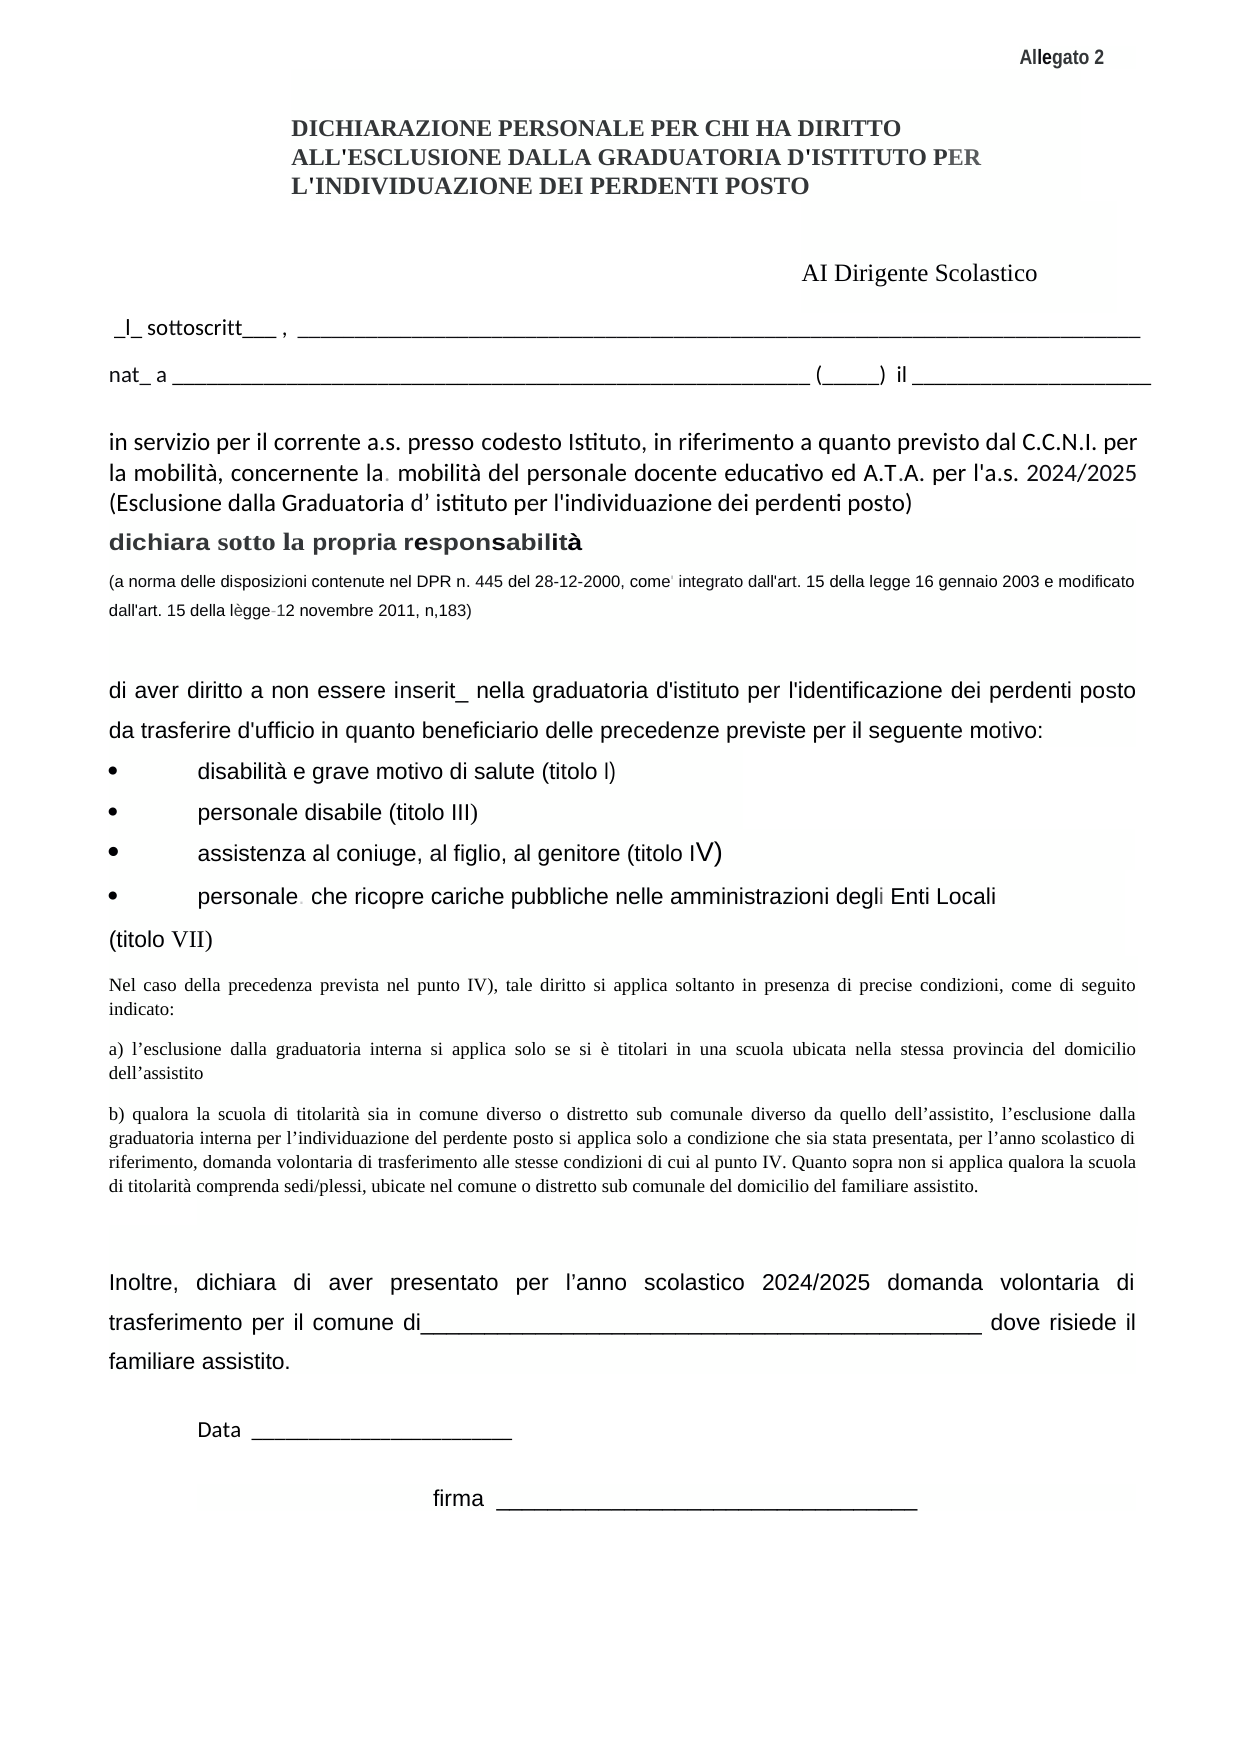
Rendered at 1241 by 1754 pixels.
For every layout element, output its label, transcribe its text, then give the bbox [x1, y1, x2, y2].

text Data _________________________ [197, 1415, 1138, 1443]
text b) qualora la scuola di titolarità sia in comune diverso o distretto sub comunale diverso da quello dell’assistito, l’esclusione dalla graduatoria interna per l’individuazione del perdente posto si applica solo a condizione che sia stata presentata, per l’anno scolastico di riferimento, domanda volontaria di trasferimento alle stesse condizioni di cui al punto IV. Quanto sopra non si applica qualora la scuola di titolarità comprenda sedi/plessi, ubicate nel comune o distretto sub comunale del domicilio del familiare assistito. [109, 1101, 1138, 1197]
text Inoltre, dichiara di aver presentato per l’anno scolastico 2024/2025 domanda volontaria di trasferimento per il comune di____________________________________________ dove risiede il familiare assistito. [109, 1269, 1136, 1374]
text DICHIARAZIONE PERSONALE PER CHI HA DIRITTO ALL'ESCLUSIONE DALLA GRADUATORIA D'ISTITUTO PER L'INDIVIDUAZIONE DEI PERDENTI POSTO [291, 114, 1081, 201]
text Allegato 2 [1019, 46, 1136, 69]
text dichiara sotto la propria responsabilità [109, 518, 1136, 558]
text AI Dirigente Scolastico [801, 259, 1117, 313]
text firma _________________________________ [197, 1484, 1136, 1511]
text Nel caso della precedenza prevista nel punto IV), tale diritto si applica soltanto in presenza di precise condizioni, come di seguito indicato: [109, 972, 1138, 1020]
list disabilità e grave motivo di salute (titolo I) [109, 747, 743, 788]
list personale. che ricopre cariche pubbliche nelle amministrazioni degli Enti Locali (titolo VII) [109, 870, 1125, 956]
list assistenza al coniuge, al figlio, al genitore (titolo IV) [109, 829, 1135, 870]
text a) l’esclusione dalla graduatoria interna si applica solo se si è titolari in una scuola ubicata nella stessa provincia del domicilio dell’assistito [109, 1037, 1138, 1084]
text (a norma delle disposizioni contenute nel DPR n. 445 del 28-12-2000, come' integrato dall'art. 15 della legge 16 gennaio 2003 e modificato dall'art. 15 della lègge-12 novembre 2011, n,183) [109, 564, 1136, 623]
text in servizio per il corrente a.s. presso codesto Istituto, in riferimento a quanto previsto dal C.C.N.I. per la mobilità, concernente la. mobilità del personale docente educativo ed A.T.A. per l'a.s. 2024/2025 (Esclusione dalla Graduatoria d’ istituto per l'individuazione dei perdenti posto) [109, 426, 1138, 518]
text _l_ sottoscritt___ , __________________________________________________________________________ [109, 313, 1240, 341]
text di aver diritto a non essere inserit_ nella graduatoria d'istituto per l'identificazione dei perdenti posto da trasferire d'ufficio in quanto beneficiario delle precedenze previste per il seguente motivo: [109, 666, 1136, 747]
list personale disabile (titolo III) [109, 788, 743, 829]
text nat_ a ________________________________________________________ (_____) il _____________________ [109, 360, 1240, 388]
